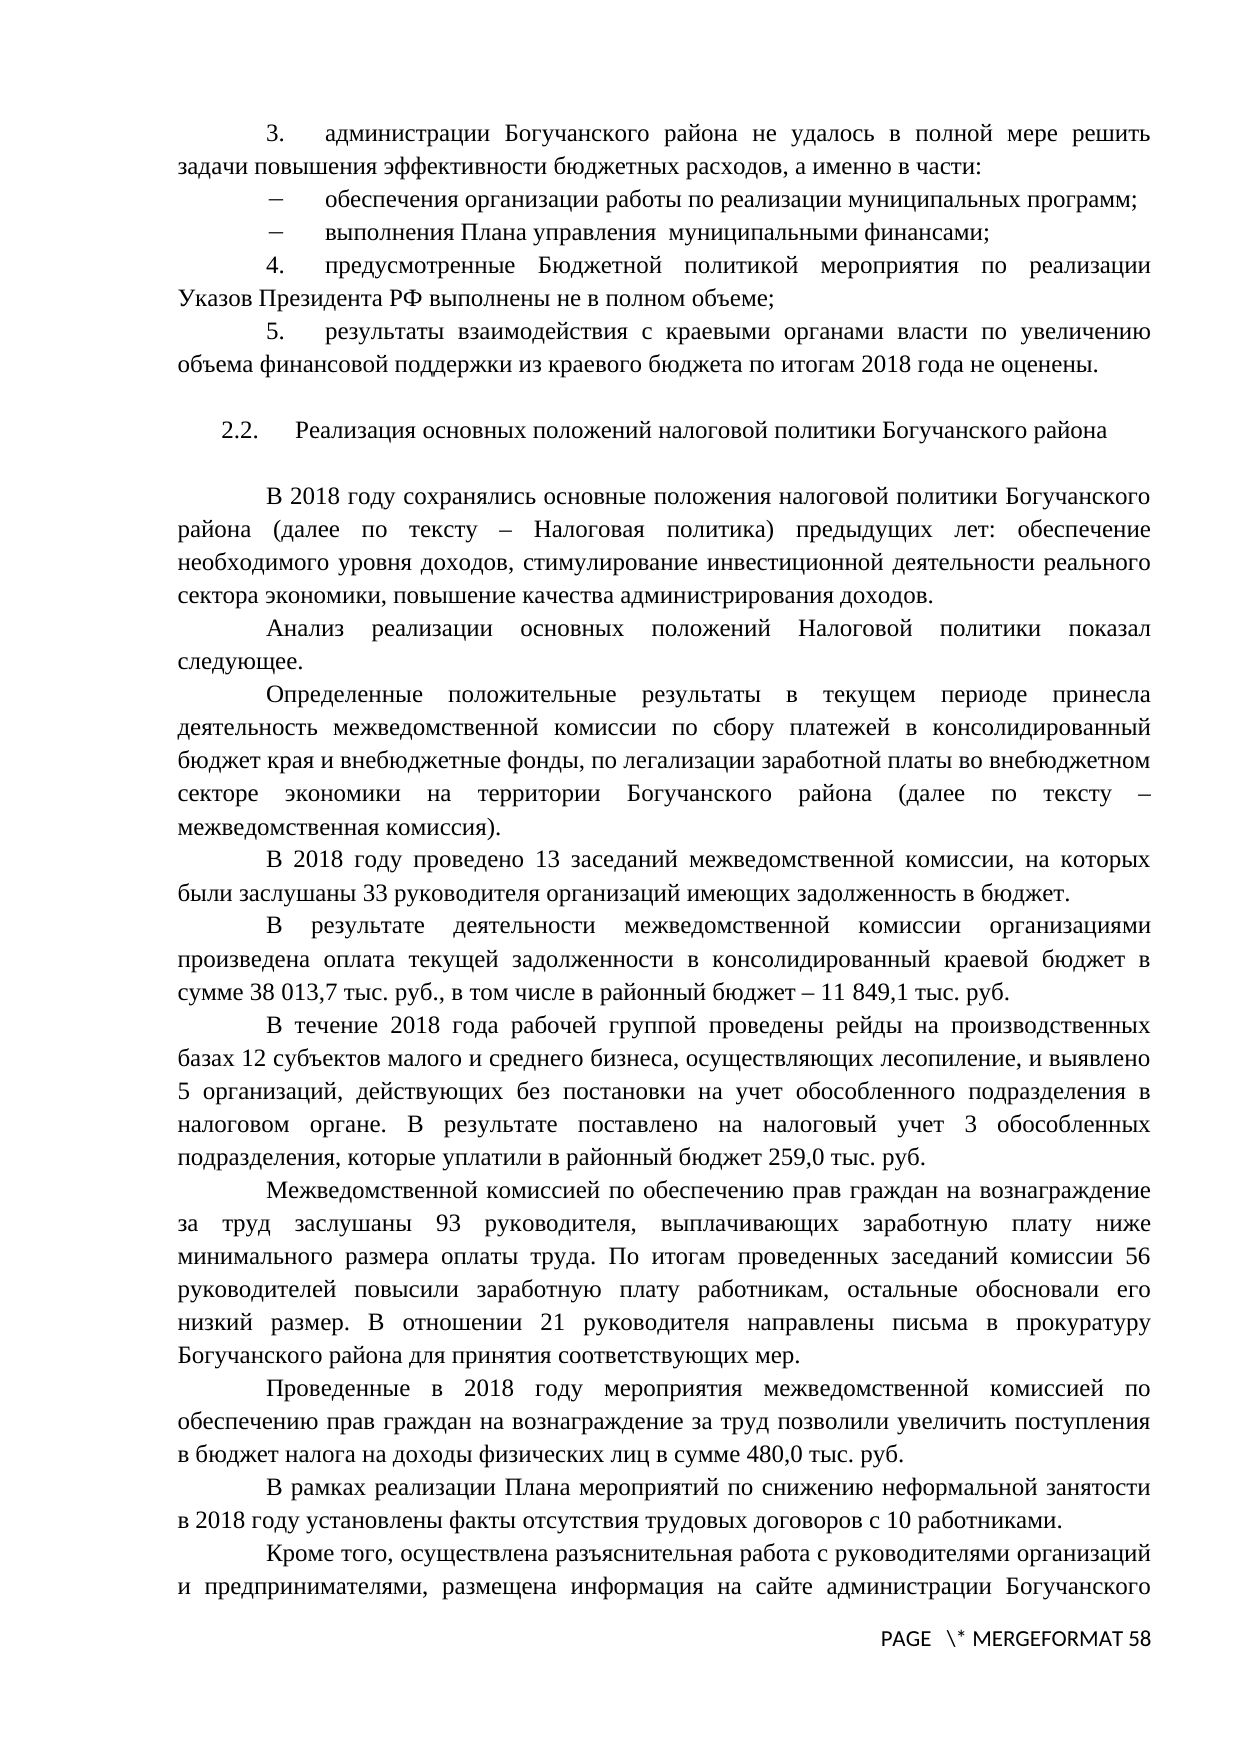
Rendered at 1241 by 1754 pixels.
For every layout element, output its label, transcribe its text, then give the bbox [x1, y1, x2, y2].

list администрации Богучанского района не удалось в полной мере решить задачи повышения эффективности бюджетных расходов, а именно в части: [177, 118, 1152, 180]
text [177, 1538, 1152, 1600]
text Проведенные в 2018 году мероприятия межведомственной комиссией по обеспечению прав граждан на вознаграждение за труд позволили увеличить поступления в бюджет налога на доходы физических лиц в сумме 480,0 тыс. руб. [177, 1373, 1152, 1468]
text В рамках реализации Плана мероприятий по снижению неформальной занятости в 2018 году установлены факты отсутствия трудовых договоров с 10 работниками. [177, 1472, 1152, 1534]
list обеспечения организации работы по реализации муниципальных программ; [177, 184, 1152, 213]
text В 2018 году сохранялись основные положения налоговой политики Богучанского района (далее по тексту – Налоговая политика) предыдущих лет: обеспечение необходимого уровня доходов, стимулирование инвестиционной деятельности реального сектора экономики, повышение качества администрирования доходов. [177, 481, 1152, 609]
text В результате деятельности межведомственной комиссии организациями произведена оплата текущей задолженности в консолидированный краевой бюджет в сумме 38 013,7 тыс. руб., в том числе в районный бюджет – 11 849,1 тыс. руб. [177, 911, 1152, 1005]
text В 2018 году проведено 13 заседаний межведомственной комиссии, на которых были заслушаны 33 руководителя организаций имеющих задолженность в бюджет. [177, 844, 1152, 906]
list предусмотренные Бюджетной политикой мероприятия по реализации Указов Президента РФ выполнены не в полном объеме; [177, 250, 1152, 312]
list результаты взаимодействия с краевыми органами власти по увеличению объема финансовой поддержки из краевого бюджета по итогам 2018 года не оценены. [177, 316, 1152, 378]
list Реализация основных положений налоговой политики Богучанского района [177, 415, 1152, 444]
text Анализ реализации основных положений Налоговой политики показал следующее. [177, 613, 1152, 675]
text Определенные положительные результаты в текущем периоде принесла деятельность межведомственной комиссии по сбору платежей в консолидированный бюджет края и внебюджетные фонды, по легализации заработной платы во внебюджетном секторе экономики на территории Богучанского района (далее по тексту – межведомственная комиссия). [177, 679, 1152, 840]
text В течение 2018 года рабочей группой проведены рейды на производственных базах 12 субъектов малого и среднего бизнеса, осуществляющих лесопиление, и выявлено 5 организаций, действующих без постановки на учет обособленного подразделения в налоговом органе. В результате поставлено на налоговый учет 3 обособленных подразделения, которые уплатили в районный бюджет 259,0 тыс. руб. [177, 1010, 1152, 1171]
list выполнения Плана управления муниципальными финансами; [177, 217, 1152, 246]
text Межведомственной комиссией по обеспечению прав граждан на вознаграждение за труд заслушаны 93 руководителя, выплачивающих заработную плату ниже минимального размера оплаты труда. По итогам проведенных заседаний комиссии 56 руководителей повысили заработную плату работникам, остальные обосновали его низкий размер. В отношении 21 руководителя направлены письма в прокуратуру Богучанского района для принятия соответствующих мер. [177, 1175, 1152, 1369]
